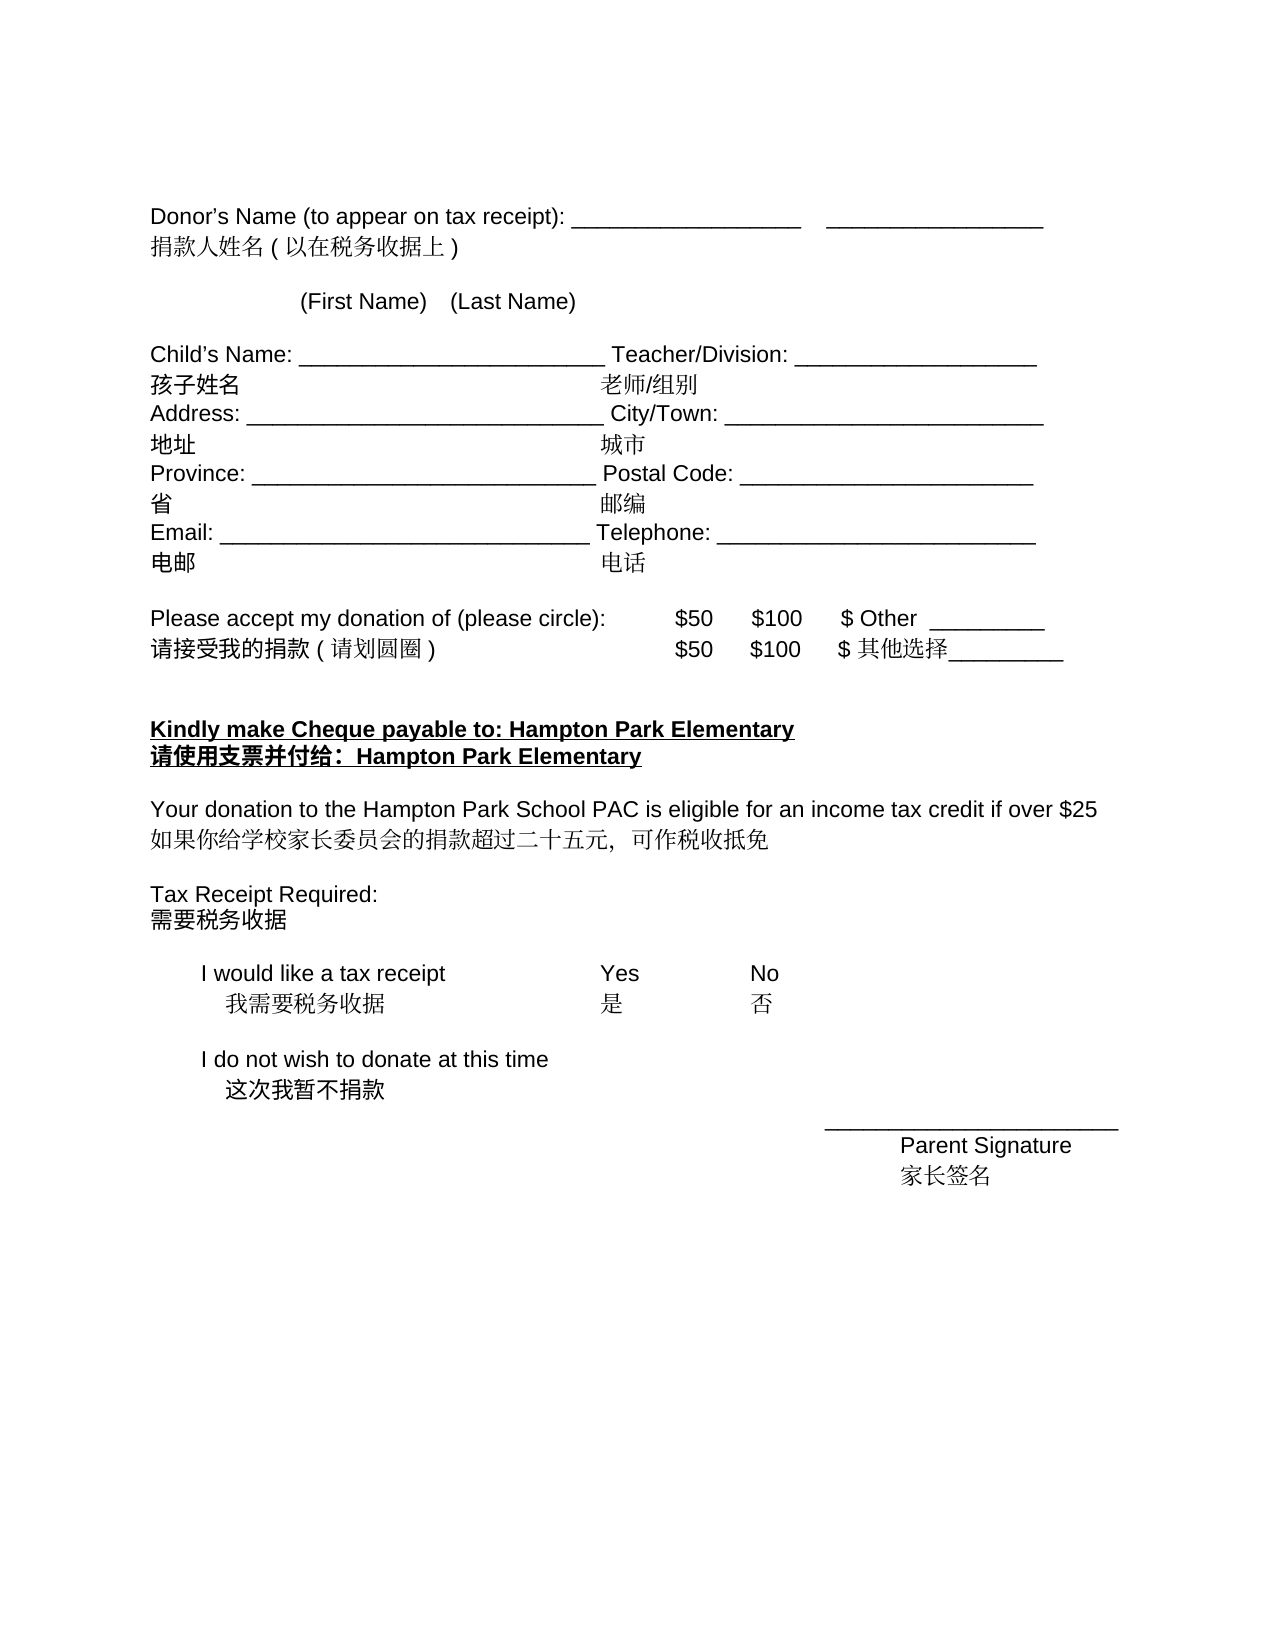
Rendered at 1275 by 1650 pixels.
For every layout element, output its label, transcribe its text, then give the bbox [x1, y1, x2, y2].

text 这次我暂不捐款 [150, 1072, 1125, 1105]
text Please accept my donation of (please circle): $50 $100 $ Other _________ [150, 604, 1125, 631]
text Donor’s Name (to appear on tax receipt): __________________ _________________ [150, 203, 1125, 229]
text (First Name) (Last Name) [225, 288, 1125, 315]
text 我需要税务收据 是 否 [150, 987, 1125, 1019]
text Province: ___________________________ Postal Code: _______________________ [150, 459, 1125, 486]
text Address: ____________________________ City/Town: _________________________ [150, 400, 1125, 427]
text 电邮 电话 [150, 545, 1125, 578]
text 请接受我的捐款 ( 请划圆圈 ) $50 $100 $ 其他选择_________ [150, 631, 1125, 664]
text I would like a tax receipt Yes No [150, 960, 1125, 987]
text 请使用支票并付给：Hampton Park Elementary [150, 743, 1125, 769]
text _______________________ [750, 1105, 1125, 1132]
text 如果你给学校家长委员会的捐款超过二十五元，可作税收抵免 [150, 822, 1125, 855]
text 家长签名 [150, 1158, 1125, 1191]
text 地址 城市 [150, 427, 1125, 459]
text Tax Receipt Required: [150, 881, 1125, 907]
text 需要税务收据 [150, 907, 1125, 934]
text Child’s Name: ________________________ Teacher/Division: ___________________ [150, 341, 1125, 367]
text Kindly make Cheque payable to: Hampton Park Elementary [150, 716, 1125, 743]
text I do not wish to donate at this time [150, 1046, 1125, 1072]
text Parent Signature [150, 1132, 1125, 1158]
text 省 邮编 [150, 486, 1125, 519]
text 捐款人姓名 ( 以在税务收据上 ) [150, 229, 1125, 262]
text Your donation to the Hampton Park School PAC is eligible for an income tax credit if over $25 [150, 796, 1125, 822]
text 孩子姓名 老师/组别 [150, 367, 1125, 400]
text Email: _____________________________ Telephone: _________________________ [150, 519, 1125, 545]
